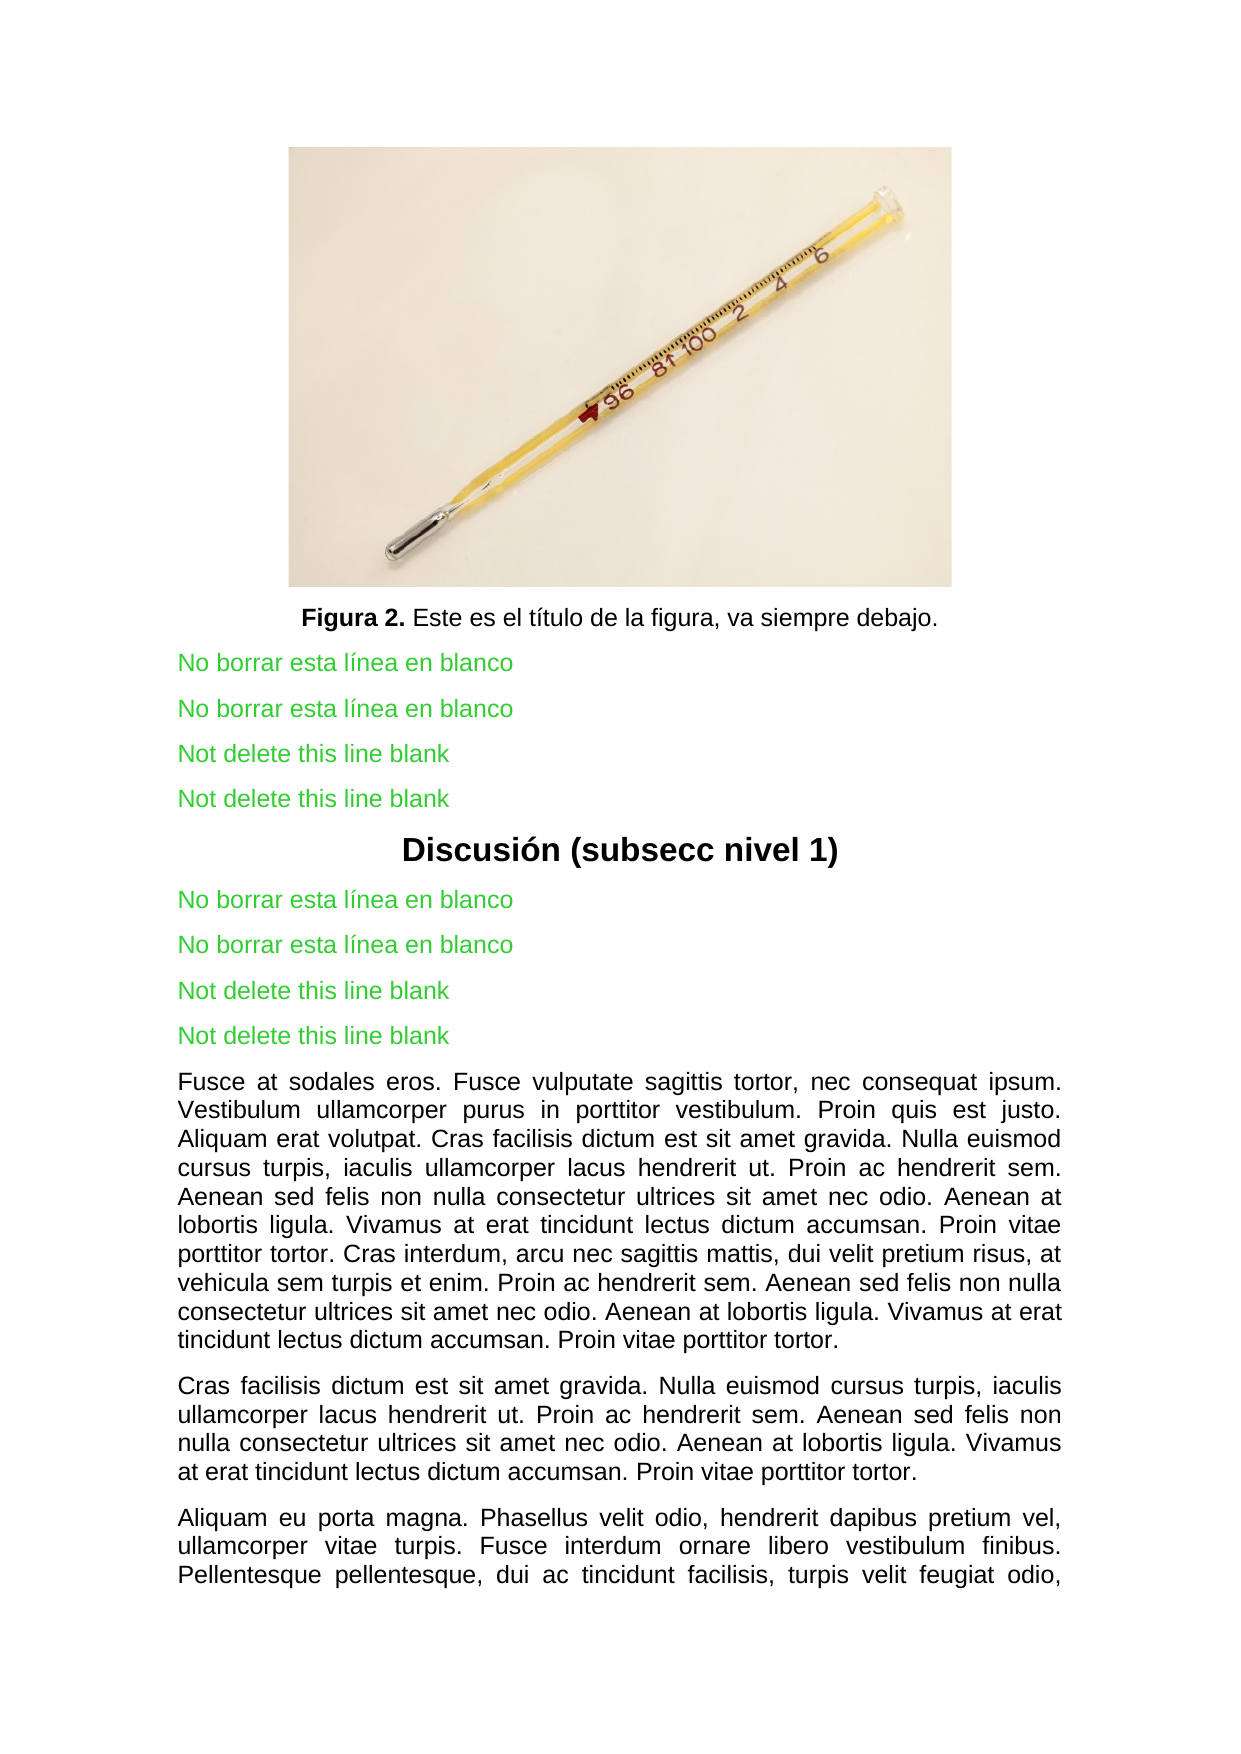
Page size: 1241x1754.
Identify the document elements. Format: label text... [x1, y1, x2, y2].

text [177, 1502, 1063, 1589]
text No borrar esta línea en blanco [177, 694, 1063, 722]
text No borrar esta línea en blanco [177, 885, 1063, 914]
text No borrar esta línea en blanco [177, 648, 1063, 677]
text Figura 2. Este es el título de la figura, va siempre debajo. [177, 603, 1063, 632]
text Not delete this line blank [177, 976, 1063, 1004]
text Not delete this line blank [177, 739, 1063, 768]
text Cras facilisis dictum est sit amet gravida. Nulla euismod cursus turpis, iaculis ullamcorper lacus hendrerit ut. Proin ac hendrerit sem. Aenean sed felis non nulla consectetur ultrices sit amet nec odio. Aenean at lobortis ligula. Vivamus at erat tincidunt lectus dictum accumsan. Proin vitae porttitor tortor. [177, 1371, 1063, 1486]
text Not delete this line blank [177, 1021, 1063, 1050]
text Discusión (subsecc nivel 1) [177, 830, 1063, 868]
text No borrar esta línea en blanco [177, 930, 1063, 959]
text Not delete this line blank [177, 784, 1063, 813]
picture [288, 147, 952, 587]
text Fusce at sodales eros. Fusce vulputate sagittis tortor, nec consequat ipsum. Vestibulum ullamcorper purus in porttitor vestibulum. Proin quis est justo. Aliquam erat volutpat. Cras facilisis dictum est sit amet gravida. Nulla euismod cursus turpis, iaculis ullamcorper lacus hendrerit ut. Proin ac hendrerit sem. Aenean sed felis non nulla consectetur ultrices sit amet nec odio. Aenean at lobortis ligula. Vivamus at erat tincidunt lectus dictum accumsan. Proin vitae porttitor tortor. Cras interdum, arcu nec sagittis mattis, dui velit pretium risus, at vehicula sem turpis et enim. Proin ac hendrerit sem. Aenean sed felis non nulla consectetur ultrices sit amet nec odio. Aenean at lobortis ligula. Vivamus at erat tincidunt lectus dictum accumsan. Proin vitae porttitor tortor. [177, 1067, 1063, 1354]
